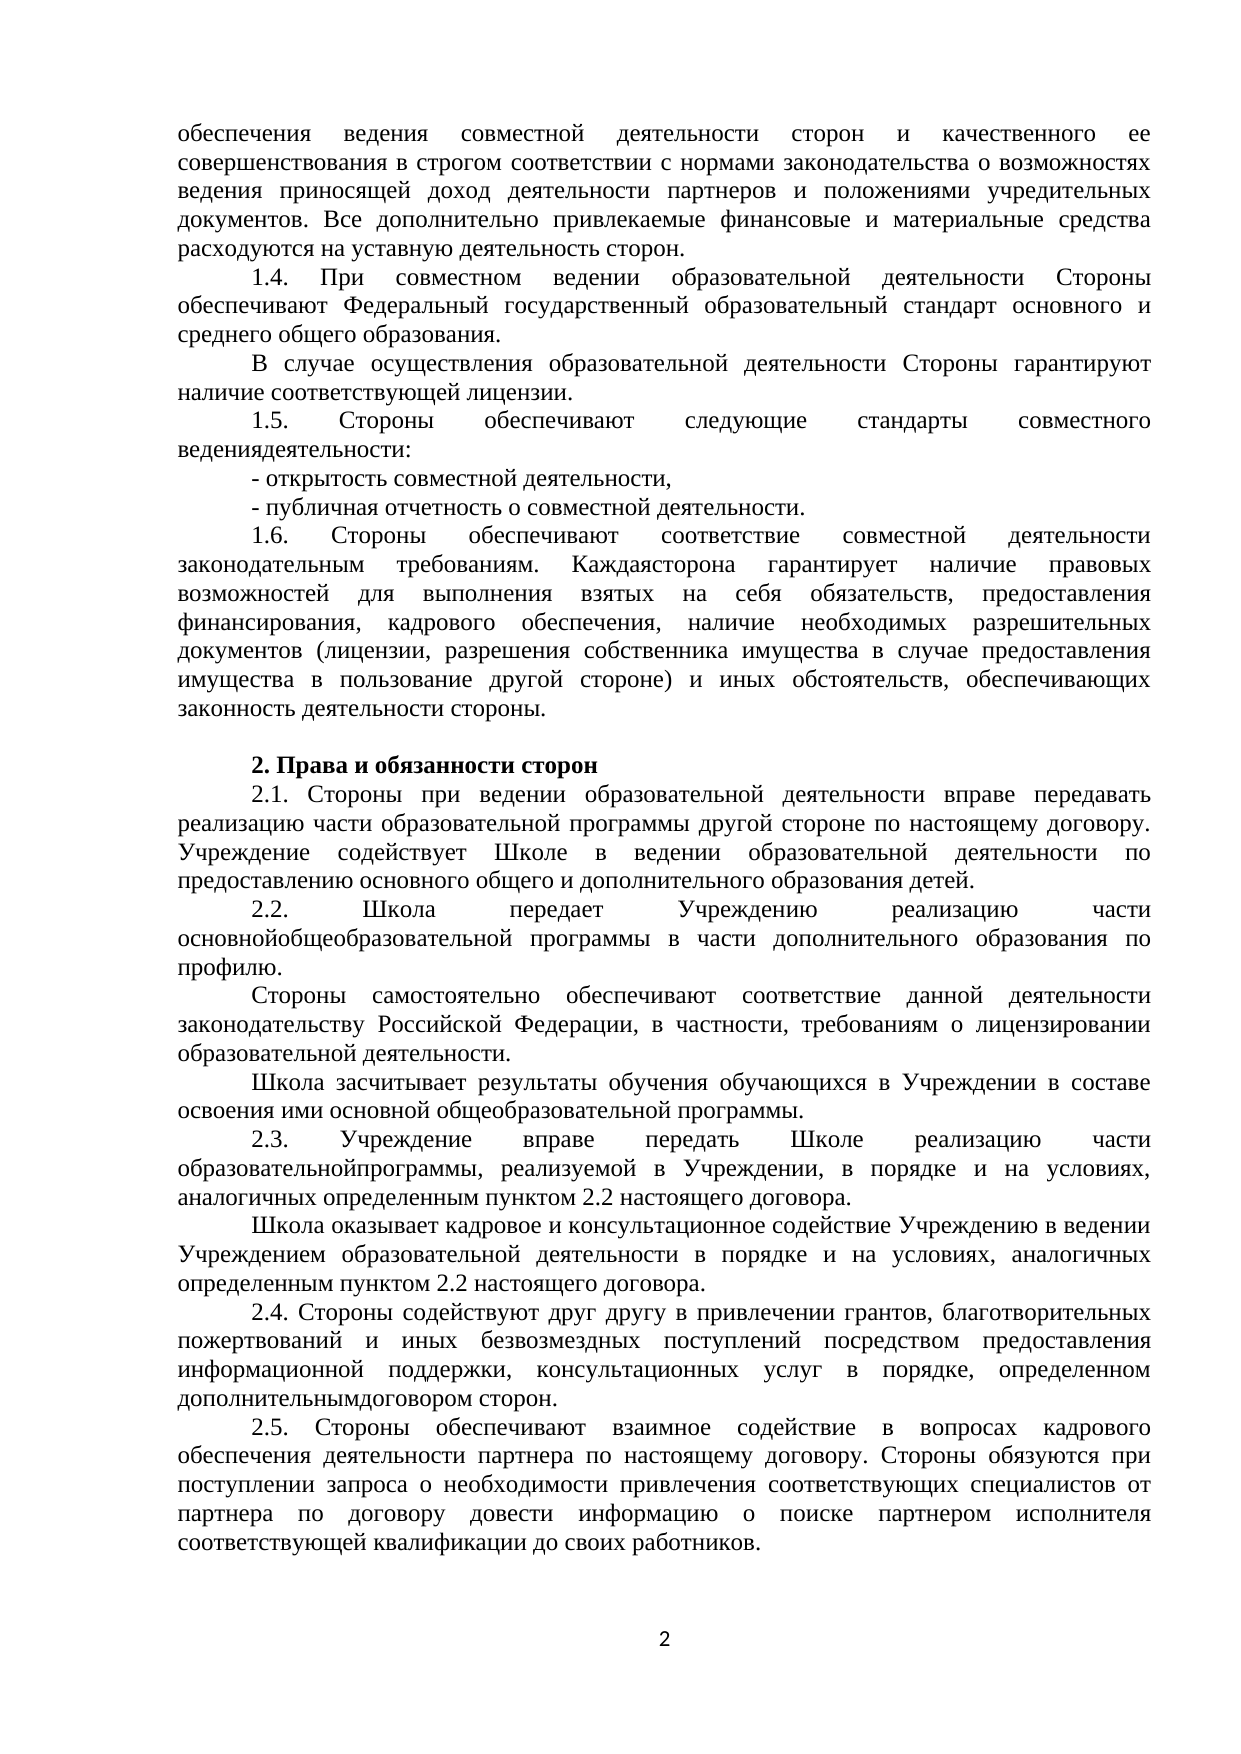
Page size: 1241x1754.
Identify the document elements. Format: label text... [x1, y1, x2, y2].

text 2.3. Учреждение вправе передать Школе реализацию части образовательнойпрограммы, реализуемой в Учреждении, в порядке и на условиях, аналогичных определенным пунктом 2.2 настоящего договора. [177, 1124, 1152, 1211]
text В случае осуществления образовательной деятельности Стороны гарантируют наличие соответствующей лицензии. [177, 348, 1152, 406]
text 2. Права и обязанности сторон [177, 751, 1152, 779]
text 2.5. Стороны обеспечивают взаимное содействие в вопросах кадрового обеспечения деятельности партнера по настоящему договору. Стороны обязуются при поступлении запроса о необходимости привлечения соответствующих специалистов от партнера по договору довести информацию о поиске партнером исполнителя соответствующей квалификации до своих работников. [177, 1412, 1152, 1556]
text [177, 118, 1152, 262]
text 2.4. Стороны содействуют друг другу в привлечении грантов, благотворительных пожертвований и иных безвозмездных поступлений посредством предоставления информационной поддержки, консультационных услуг в порядке, определенном дополнительнымдоговором сторон. [177, 1297, 1152, 1412]
text Школа засчитывает результаты обучения обучающихся в Учреждении в составе освоения ими основной общеобразовательной программы. [177, 1067, 1152, 1124]
text 1.5. Стороны обеспечивают следующие стандарты совместного ведениядеятельности: [177, 406, 1152, 463]
text - публичная отчетность о совместной деятельности. [177, 492, 1152, 521]
text 1.6. Стороны обеспечивают соответствие совместной деятельности законодательным требованиям. Каждаясторона гарантирует наличие правовых возможностей для выполнения взятых на себя обязательств, предоставления финансирования, кадрового обеспечения, наличие необходимых разрешительных документов (лицензии, разрешения собственника имущества в случае предоставления имущества в пользование другой стороне) и иных обстоятельств, обеспечивающих законность деятельности стороны. [177, 521, 1152, 722]
text 1.4. При совместном ведении образовательной деятельности Стороны обеспечивают Федеральный государственный образовательный стандарт основного и среднего общего образования. [177, 262, 1152, 348]
text 2.2. Школа передает Учреждению реализацию части основнойобщеобразовательной программы в части дополнительного образования по профилю. [177, 894, 1152, 981]
text 2.1. Стороны при ведении образовательной деятельности вправе передавать реализацию части образовательной программы другой стороне по настоящему договору. Учреждение содействует Школе в ведении образовательной деятельности по предоставлению основного общего и дополнительного образования детей. [177, 779, 1152, 894]
text Школа оказывает кадровое и консультационное содействие Учреждению в ведении Учреждением образовательной деятельности в порядке и на условиях, аналогичных определенным пунктом 2.2 настоящего договора. [177, 1211, 1152, 1297]
text - открытость совместной деятельности, [177, 463, 1152, 492]
text Стороны самостоятельно обеспечивают соответствие данной деятельности законодательству Российской Федерации, в частности, требованиям о лицензировании образовательной деятельности. [177, 981, 1152, 1067]
